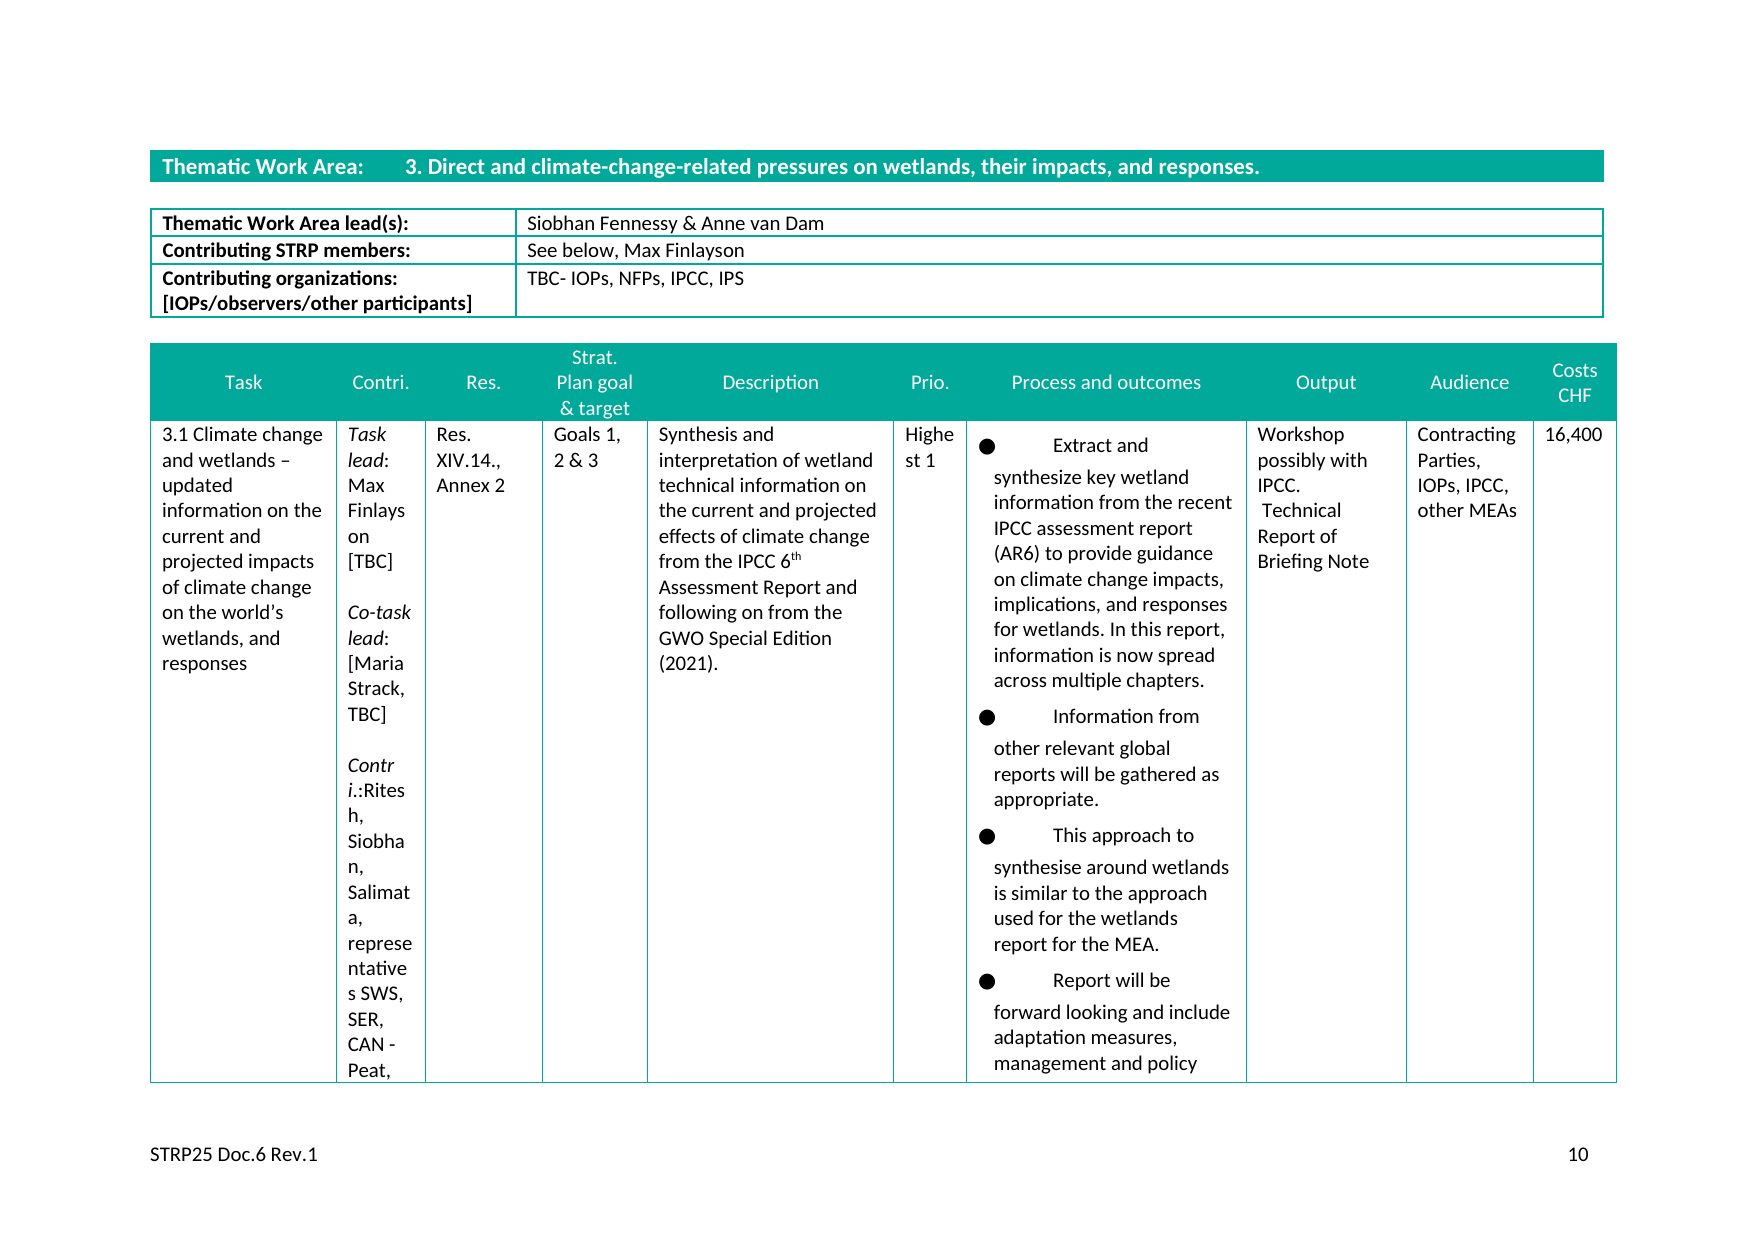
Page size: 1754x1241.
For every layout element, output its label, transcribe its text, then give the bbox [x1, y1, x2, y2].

table_cell Goals 1, 2 & 3 [543, 421, 647, 1082]
table_header Output [1247, 344, 1406, 420]
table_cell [426, 421, 542, 1082]
table_header Thematic Work Area lead(s): [152, 210, 515, 235]
table_header Contri. [337, 344, 425, 420]
table_cell 16,400 [1534, 421, 1616, 1082]
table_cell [1407, 421, 1533, 1082]
table_header Thematic Work Area: [152, 152, 393, 180]
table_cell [648, 421, 893, 1082]
table_cell TBC- IOPs, NFPs, IPCC, IPS [517, 265, 1602, 316]
table_cell See below, Max Finlayson [517, 237, 1602, 263]
table_header Description [648, 344, 893, 420]
table_cell Contributing STRP members: [152, 237, 515, 263]
table_header Process and outcomes [967, 344, 1246, 420]
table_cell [1247, 421, 1406, 1082]
table_header Res. [426, 344, 542, 420]
table_header Task [151, 344, 336, 420]
table_header Siobhan Fennessy & Anne van Dam [517, 210, 1602, 235]
table_header Strat. Plan goal & target [543, 344, 647, 420]
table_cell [967, 421, 1246, 1082]
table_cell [337, 421, 425, 1082]
table_cell Highest 1 [894, 421, 966, 1082]
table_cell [151, 421, 336, 1082]
table_header Costs CHF [1534, 344, 1616, 420]
table_header 3. Direct and climate-change-related pressures on wetlands, their impacts, and responses. [395, 152, 1602, 180]
table_header Audience [1407, 344, 1533, 420]
table_cell Contributing organizations: [IOPs/observers/other participants] [152, 265, 515, 316]
table_header Prio. [894, 344, 966, 420]
